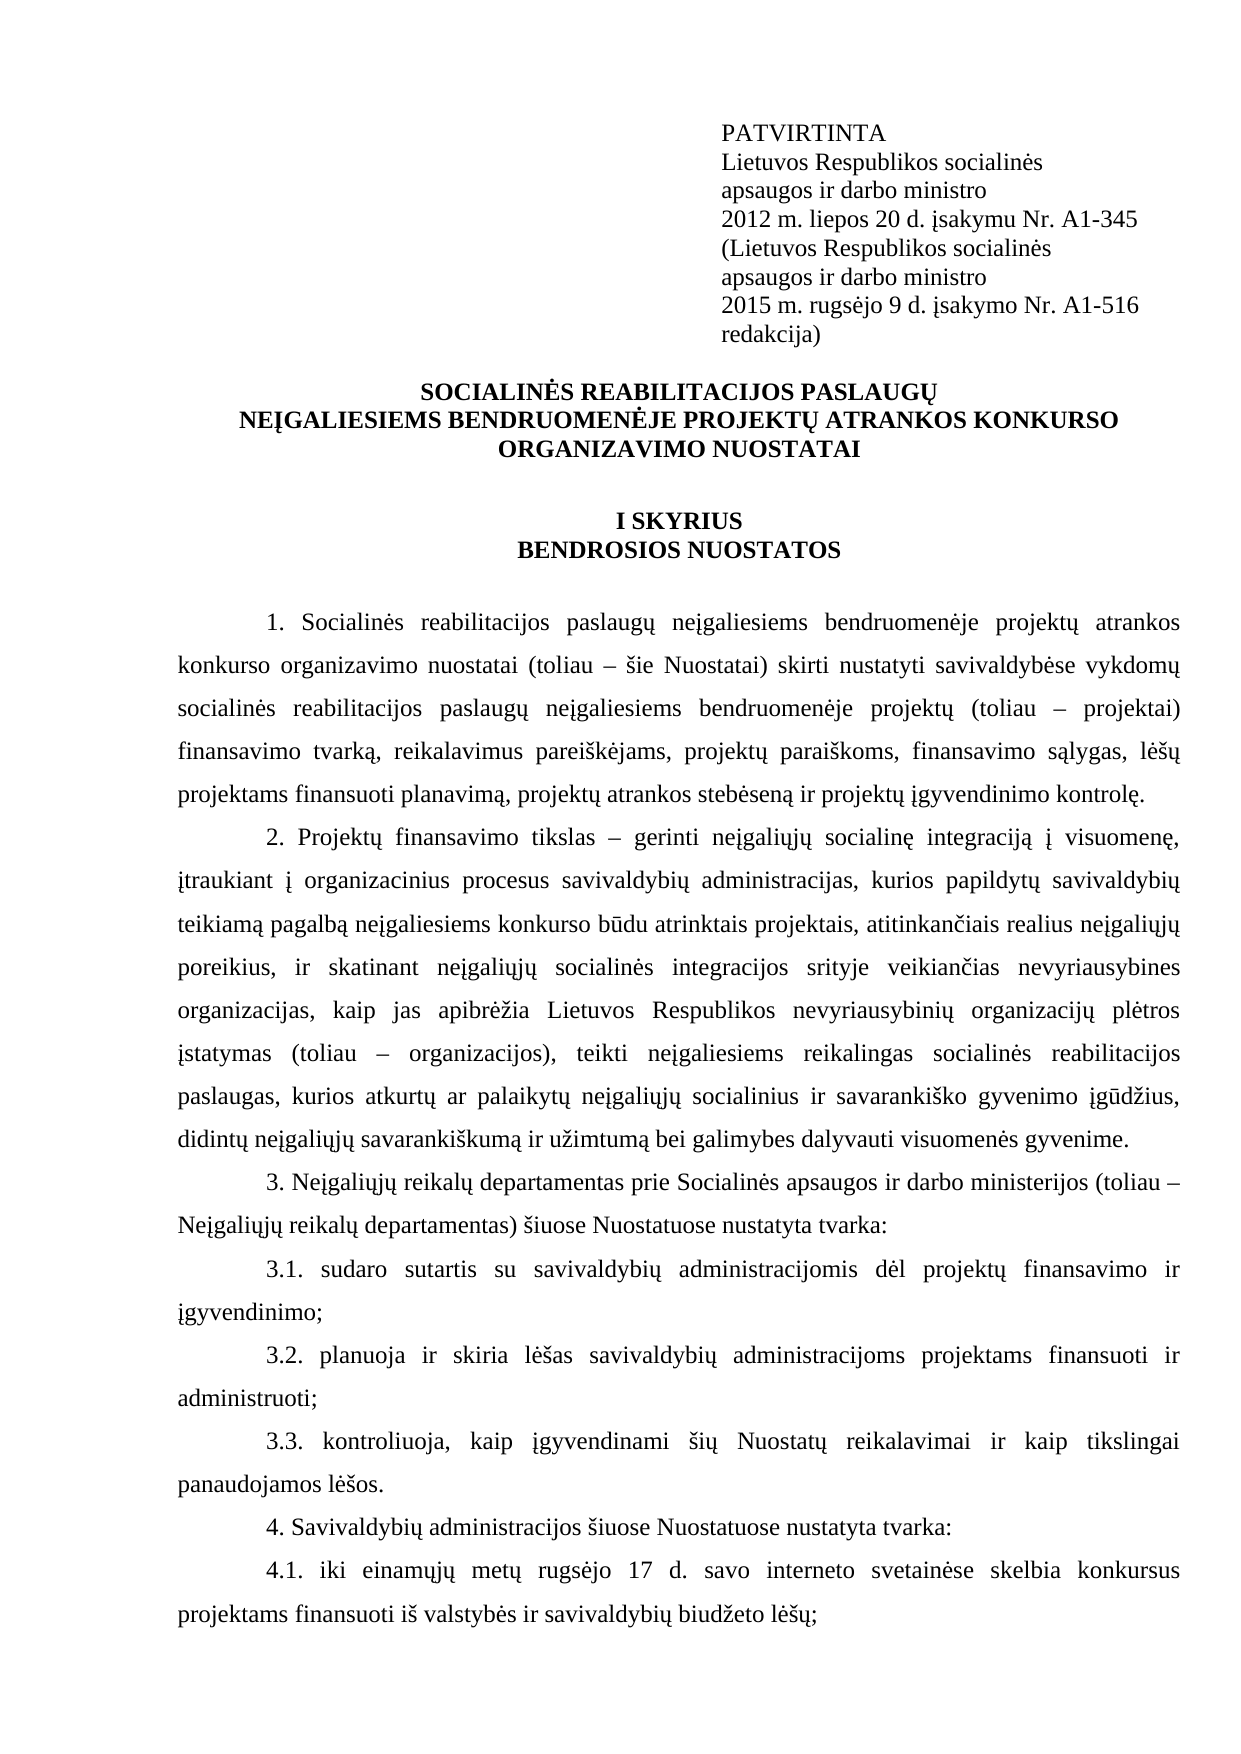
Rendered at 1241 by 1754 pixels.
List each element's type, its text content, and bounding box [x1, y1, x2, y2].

text 3.2. planuoja ir skiria lėšas savivaldybių administracijoms projektams finansuoti ir administruoti; [177, 1340, 1181, 1412]
text 4.1. iki einamųjų metų rugsėjo 17 d. savo interneto svetainėse skelbia konkursus projektams finansuoti iš valstybės ir savivaldybių biudžeto lėšų; [177, 1556, 1181, 1627]
text 2015 m. rugsėjo 9 d. įsakymo Nr. A1-516 redakcija) [721, 291, 1181, 348]
text (Lietuvos Respublikos socialinės [721, 233, 1181, 262]
text 3. Neįgaliųjų reikalų departamentas prie Socialinės apsaugos ir darbo ministerijos (toliau – Neįgaliųjų reikalų departamentas) šiuose Nuostatuose nustatyta tvarka: [177, 1167, 1181, 1239]
text 1. Socialinės reabilitacijos paslaugų neįgaliesiems bendruomenėje projektų atrankos konkurso organizavimo nuostatai (toliau – šie Nuostatai) skirti nustatyti savivaldybėse vykdomų socialinės reabilitacijos paslaugų neįgaliesiems bendruomenėje projektų (toliau – projektai) finansavimo tvarką, reikalavimus pareiškėjams, projektų paraiškoms, finansavimo sąlygas, lėšų projektams finansuoti planavimą, projektų atrankos stebėseną ir projektų įgyvendinimo kontrolę. [177, 607, 1181, 808]
text Bendrosios nuostatos [177, 535, 1181, 564]
text 3.1. sudaro sutartis su savivaldybių administracijomis dėl projektų finansavimo ir įgyvendinimo; [177, 1254, 1181, 1326]
text I SKYRIUS [177, 506, 1181, 535]
text 3.3. kontroliuoja, kaip įgyvendinami šių Nuostatų reikalavimai ir kaip tikslingai panaudojamos lėšos. [177, 1426, 1181, 1498]
text apsaugos ir darbo ministro [721, 176, 1181, 204]
text apsaugos ir darbo ministro [721, 262, 1181, 291]
text 4. Savivaldybių administracijos šiuose Nuostatuose nustatyta tvarka: [177, 1512, 1181, 1541]
text Socialinės reabilitacijos paslaugų [177, 377, 1181, 406]
text neįgaliesiems bendruomenėje PROjektų ATRANKOS KONKURSO ORGANIZAVIMO NUOSTATAI [177, 406, 1181, 463]
text 2. Projektų finansavimo tikslas – gerinti neįgaliųjų socialinę integraciją į visuomenę, įtraukiant į organizacinius procesus savivaldybių administracijas, kurios papildytų savivaldybių teikiamą pagalbą neįgaliesiems konkurso būdu atrinktais projektais, atitinkančiais realius neįgaliųjų poreikius, ir skatinant neįgaliųjų socialinės integracijos srityje veikiančias nevyriausybines organizacijas, kaip jas apibrėžia Lietuvos Respublikos nevyriausybinių organizacijų plėtros įstatymas (toliau – organizacijos), teikti neįgaliesiems reikalingas socialinės reabilitacijos paslaugas, kurios atkurtų ar palaikytų neįgaliųjų socialinius ir savarankiško gyvenimo įgūdžius, didintų neįgaliųjų savarankiškumą ir užimtumą bei galimybes dalyvauti visuomenės gyvenime. [177, 822, 1181, 1153]
text 2012 m. liepos 20 d. įsakymu Nr. A1-345 [721, 204, 1181, 233]
text PATVIRTINTA [177, 118, 1240, 147]
text Lietuvos Respublikos socialinės [721, 147, 1181, 176]
